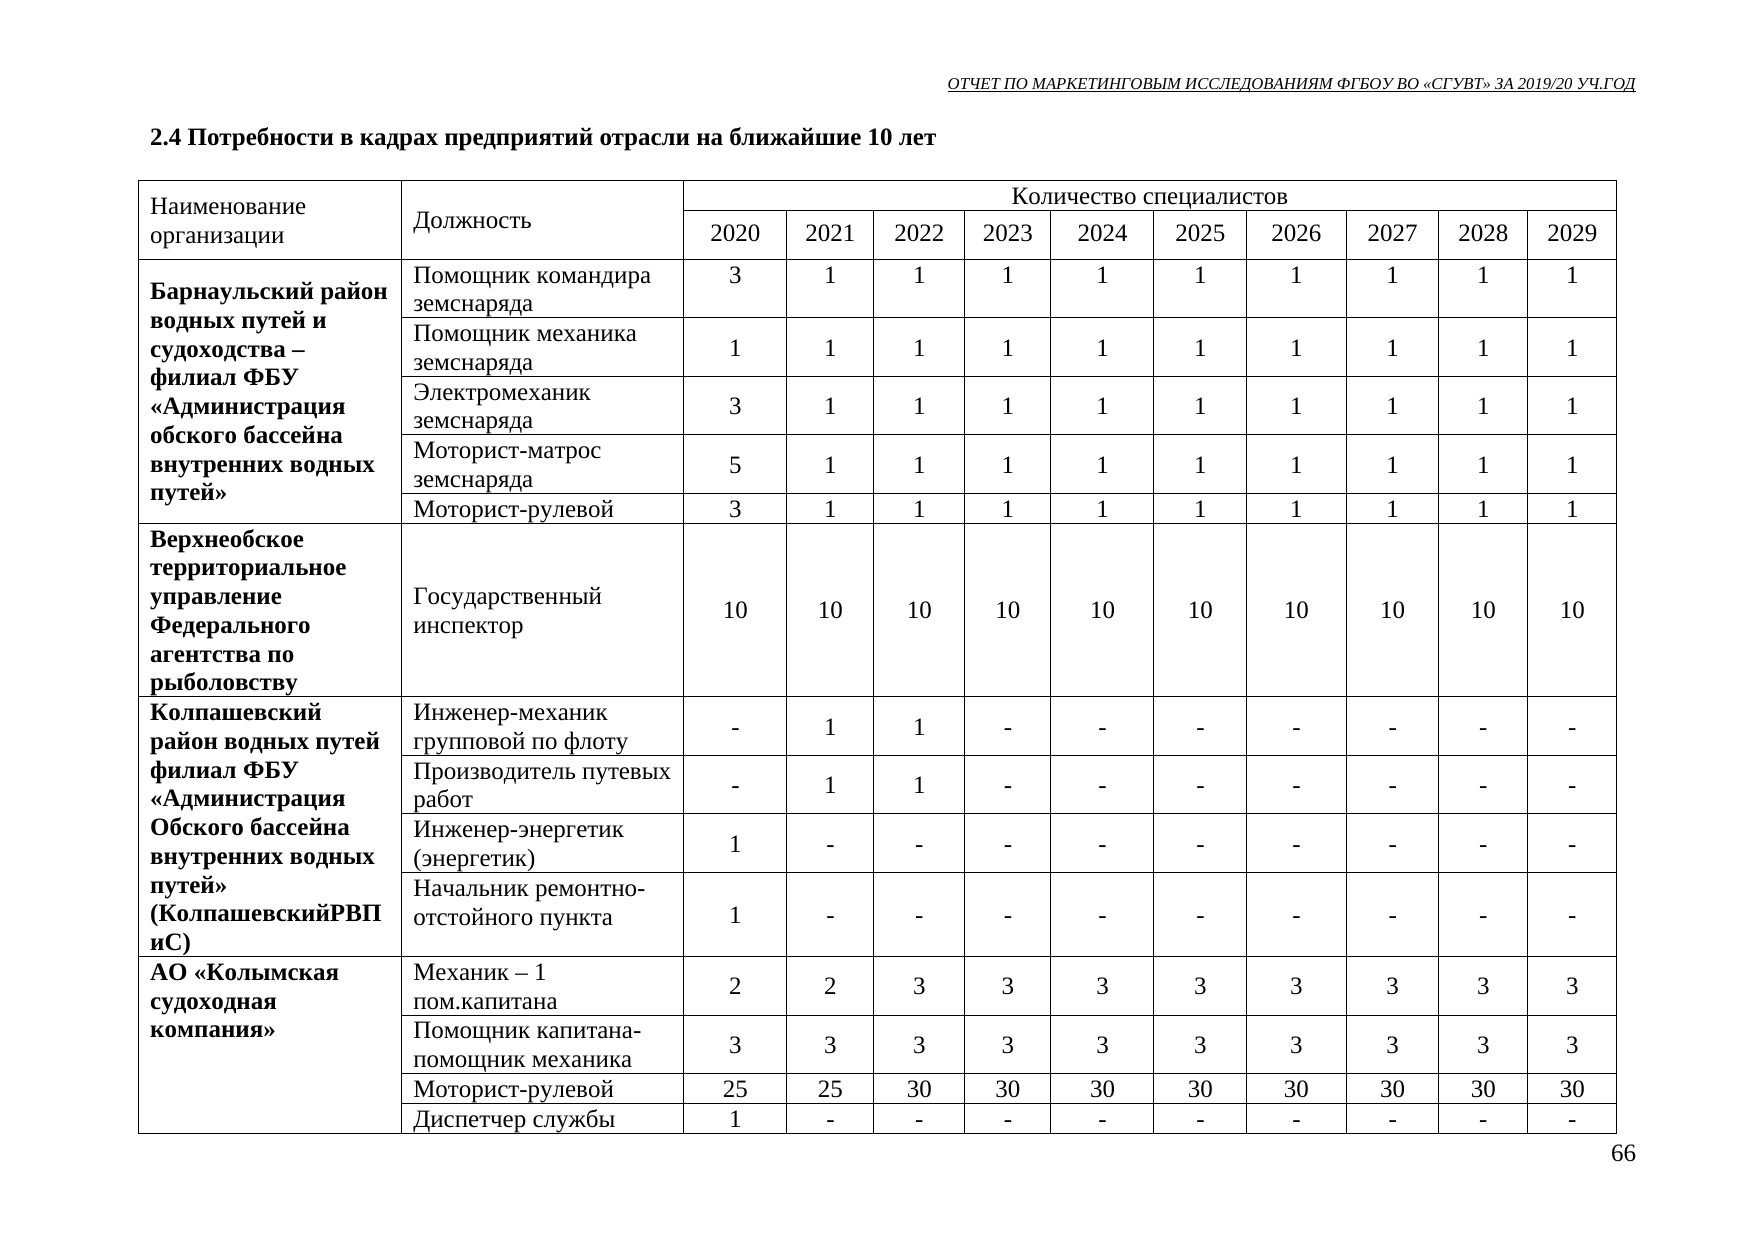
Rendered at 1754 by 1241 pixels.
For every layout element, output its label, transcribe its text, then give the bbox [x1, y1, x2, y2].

table_cell 1 [1528, 435, 1616, 493]
table_cell - [1528, 873, 1616, 956]
table_cell 3 [684, 377, 786, 434]
table_cell Инженер-энергетик (энергетик) [402, 814, 683, 872]
table_cell 3 [1347, 957, 1438, 1014]
table_cell - [1439, 873, 1527, 956]
table_cell - [1154, 873, 1246, 956]
table_cell - [684, 756, 786, 813]
table_cell 1 [1051, 435, 1153, 493]
table_cell 1 [1154, 318, 1246, 376]
table_cell 3 [684, 260, 786, 317]
table_cell 2027 [1347, 211, 1438, 259]
table_cell Производитель путевых работ [402, 756, 683, 813]
table_cell 3 [1528, 1016, 1616, 1073]
table_cell 30 [1528, 1074, 1616, 1103]
table_cell 3 [1439, 957, 1527, 1014]
table_cell 10 [965, 524, 1050, 696]
table_cell 30 [1439, 1074, 1527, 1103]
table_cell - [965, 814, 1050, 872]
table_cell 1 [1154, 435, 1246, 493]
table_cell 10 [1347, 524, 1438, 696]
table_cell 1 [1528, 260, 1616, 317]
table_cell 1 [787, 377, 873, 434]
table_cell 2022 [874, 211, 964, 259]
table_cell 1 [1051, 318, 1153, 376]
table_cell 1 [1051, 377, 1153, 434]
table_cell 1 [787, 697, 873, 755]
table_cell 1 [874, 435, 964, 493]
table_cell - [684, 697, 786, 755]
table_cell 1 [1247, 435, 1346, 493]
table_cell Государственный инспектор [402, 524, 683, 696]
table_cell 10 [1528, 524, 1616, 696]
table_cell Механик – 1 пом.капитана [402, 957, 683, 1014]
table_header Наименование организации [139, 181, 401, 259]
table_cell 1 [684, 873, 786, 956]
table_cell 30 [965, 1074, 1050, 1103]
table_cell - [1154, 814, 1246, 872]
table_cell 10 [874, 524, 964, 696]
table_cell Помощник командира земснаряда [402, 260, 683, 317]
table_cell 1 [787, 756, 873, 813]
table_header Количество специалистов [684, 181, 1616, 210]
table_cell - [1528, 1104, 1616, 1133]
table_cell - [1528, 697, 1616, 755]
table_cell - [1051, 873, 1153, 956]
table_cell 10 [1051, 524, 1153, 696]
table_cell 30 [1347, 1074, 1438, 1103]
table_cell Барнаульский район водных путей и судоходства – филиал ФБУ «Администрация обского бассейна внутренних водных путей» [139, 260, 401, 523]
table_cell - [1051, 814, 1153, 872]
table_cell 1 [1247, 377, 1346, 434]
table_cell 2029 [1528, 211, 1616, 259]
table_cell 5 [684, 435, 786, 493]
table_cell 1 [1051, 260, 1153, 317]
table_cell - [787, 814, 873, 872]
table_cell - [1347, 697, 1438, 755]
table_cell 1 [1347, 435, 1438, 493]
table_cell - [1347, 1104, 1438, 1133]
table_cell 3 [1051, 957, 1153, 1014]
table_cell 1 [965, 260, 1050, 317]
table_cell 1 [1347, 494, 1438, 523]
table_cell 10 [684, 524, 786, 696]
table_cell 10 [1247, 524, 1346, 696]
table_cell 1 [874, 260, 964, 317]
table_cell 3 [1154, 1016, 1246, 1073]
table_cell - [965, 873, 1050, 956]
table_cell - [874, 873, 964, 956]
table_cell 3 [1247, 1016, 1346, 1073]
table_cell Инженер-механик групповой по флоту [402, 697, 683, 755]
table_cell 3 [874, 1016, 964, 1073]
table_cell Начальник ремонтно-отстойного пункта [402, 873, 683, 956]
table_cell 1 [965, 318, 1050, 376]
table_cell 2025 [1154, 211, 1246, 259]
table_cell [402, 1104, 683, 1133]
table_cell - [874, 814, 964, 872]
table_cell 1 [1439, 260, 1527, 317]
table_cell 1 [1247, 494, 1346, 523]
table_cell 3 [1051, 1016, 1153, 1073]
table_cell - [965, 697, 1050, 755]
table_cell - [1247, 873, 1346, 956]
table_cell - [1528, 814, 1616, 872]
table_cell - [1247, 814, 1346, 872]
table_cell 30 [1247, 1074, 1346, 1103]
table_cell 1 [965, 435, 1050, 493]
table_cell 1 [684, 1104, 786, 1133]
table_cell 3 [1247, 957, 1346, 1014]
table_cell - [1247, 697, 1346, 755]
table_header Должность [402, 181, 683, 259]
table_cell 25 [684, 1074, 786, 1103]
table_cell 3 [1439, 1016, 1527, 1073]
table_cell - [1439, 814, 1527, 872]
table_cell - [965, 756, 1050, 813]
table_cell - [1051, 756, 1153, 813]
table_cell 3 [684, 1016, 786, 1073]
table_cell АО «Колымская судоходная компания» [139, 957, 401, 1133]
table_cell 1 [1528, 494, 1616, 523]
table_cell 2 [787, 957, 873, 1014]
table_cell 1 [787, 494, 873, 523]
table_cell 10 [787, 524, 873, 696]
table_cell 3 [1528, 957, 1616, 1014]
table_cell - [1347, 873, 1438, 956]
table_cell 2020 [684, 211, 786, 259]
table_cell 2 [684, 957, 786, 1014]
table_cell - [787, 873, 873, 956]
table_cell 1 [684, 814, 786, 872]
table_cell - [1051, 697, 1153, 755]
table_cell Колпашевский район водных путей филиал ФБУ «Администрация Обского бассейна внутренних водных путей» (КолпашевскийРВПиС) [139, 697, 401, 956]
table_cell 1 [874, 377, 964, 434]
table_cell - [1347, 814, 1438, 872]
table_cell - [1439, 697, 1527, 755]
table_cell 1 [965, 377, 1050, 434]
table_cell 2023 [965, 211, 1050, 259]
table_cell 1 [1347, 260, 1438, 317]
table_cell 2026 [1247, 211, 1346, 259]
table_cell - [1247, 756, 1346, 813]
table_cell 3 [965, 957, 1050, 1014]
table_cell 1 [874, 756, 964, 813]
table_cell 1 [1051, 494, 1153, 523]
table_cell 30 [1154, 1074, 1246, 1103]
table_cell 1 [1247, 260, 1346, 317]
table_cell 2028 [1439, 211, 1527, 259]
table_cell Электромеханик земснаряда [402, 377, 683, 434]
table_cell 3 [874, 957, 964, 1014]
table_cell Помощник капитана-помощник механика [402, 1016, 683, 1073]
table_cell 1 [1528, 377, 1616, 434]
table_cell 3 [1154, 957, 1246, 1014]
table_cell - [965, 1104, 1050, 1133]
table_cell - [1347, 756, 1438, 813]
table_cell 30 [1051, 1074, 1153, 1103]
table_cell - [1154, 697, 1246, 755]
table_cell - [1439, 756, 1527, 813]
table_cell 1 [874, 318, 964, 376]
table_cell 1 [1439, 318, 1527, 376]
table_cell 3 [1347, 1016, 1438, 1073]
table_cell 1 [1154, 494, 1246, 523]
table_cell - [874, 1104, 964, 1133]
subtitle 2.4 Потребности в кадрах предприятий отрасли на ближайшие 10 лет [150, 122, 1636, 151]
table_cell - [1051, 1104, 1153, 1133]
table_cell 1 [965, 494, 1050, 523]
table_cell 10 [1154, 524, 1246, 696]
table_cell Моторист-рулевой [402, 494, 683, 523]
table_cell 1 [1439, 494, 1527, 523]
table_cell 3 [965, 1016, 1050, 1073]
table_cell 1 [874, 697, 964, 755]
table_cell Верхнеобское территориальное управление Федерального агентства по рыболовству [139, 524, 401, 696]
table_cell 1 [874, 494, 964, 523]
table_cell 1 [787, 260, 873, 317]
table_cell - [1154, 1104, 1246, 1133]
table_cell 10 [1439, 524, 1527, 696]
table_cell 1 [1439, 435, 1527, 493]
table_cell 3 [787, 1016, 873, 1073]
table_cell - [787, 1104, 873, 1133]
table_cell Моторист-матрос земснаряда [402, 435, 683, 493]
table_cell 1 [1347, 318, 1438, 376]
table_cell 2024 [1051, 211, 1153, 259]
table_cell 1 [787, 435, 873, 493]
table_cell 1 [1154, 260, 1246, 317]
table_cell Моторист-рулевой [402, 1074, 683, 1103]
table_cell 3 [684, 494, 786, 523]
table_cell 1 [684, 318, 786, 376]
table_cell Помощник механика земснаряда [402, 318, 683, 376]
table_cell 1 [1528, 318, 1616, 376]
table_cell - [1439, 1104, 1527, 1133]
table_cell - [1154, 756, 1246, 813]
table_cell 1 [1439, 377, 1527, 434]
table_cell - [1247, 1104, 1346, 1133]
table_cell 1 [1347, 377, 1438, 434]
table_cell 1 [1247, 318, 1346, 376]
table_cell 30 [874, 1074, 964, 1103]
table_cell 25 [787, 1074, 873, 1103]
table_cell - [1528, 756, 1616, 813]
table_cell 1 [787, 318, 873, 376]
table_cell 2021 [787, 211, 873, 259]
table_cell 1 [1154, 377, 1246, 434]
